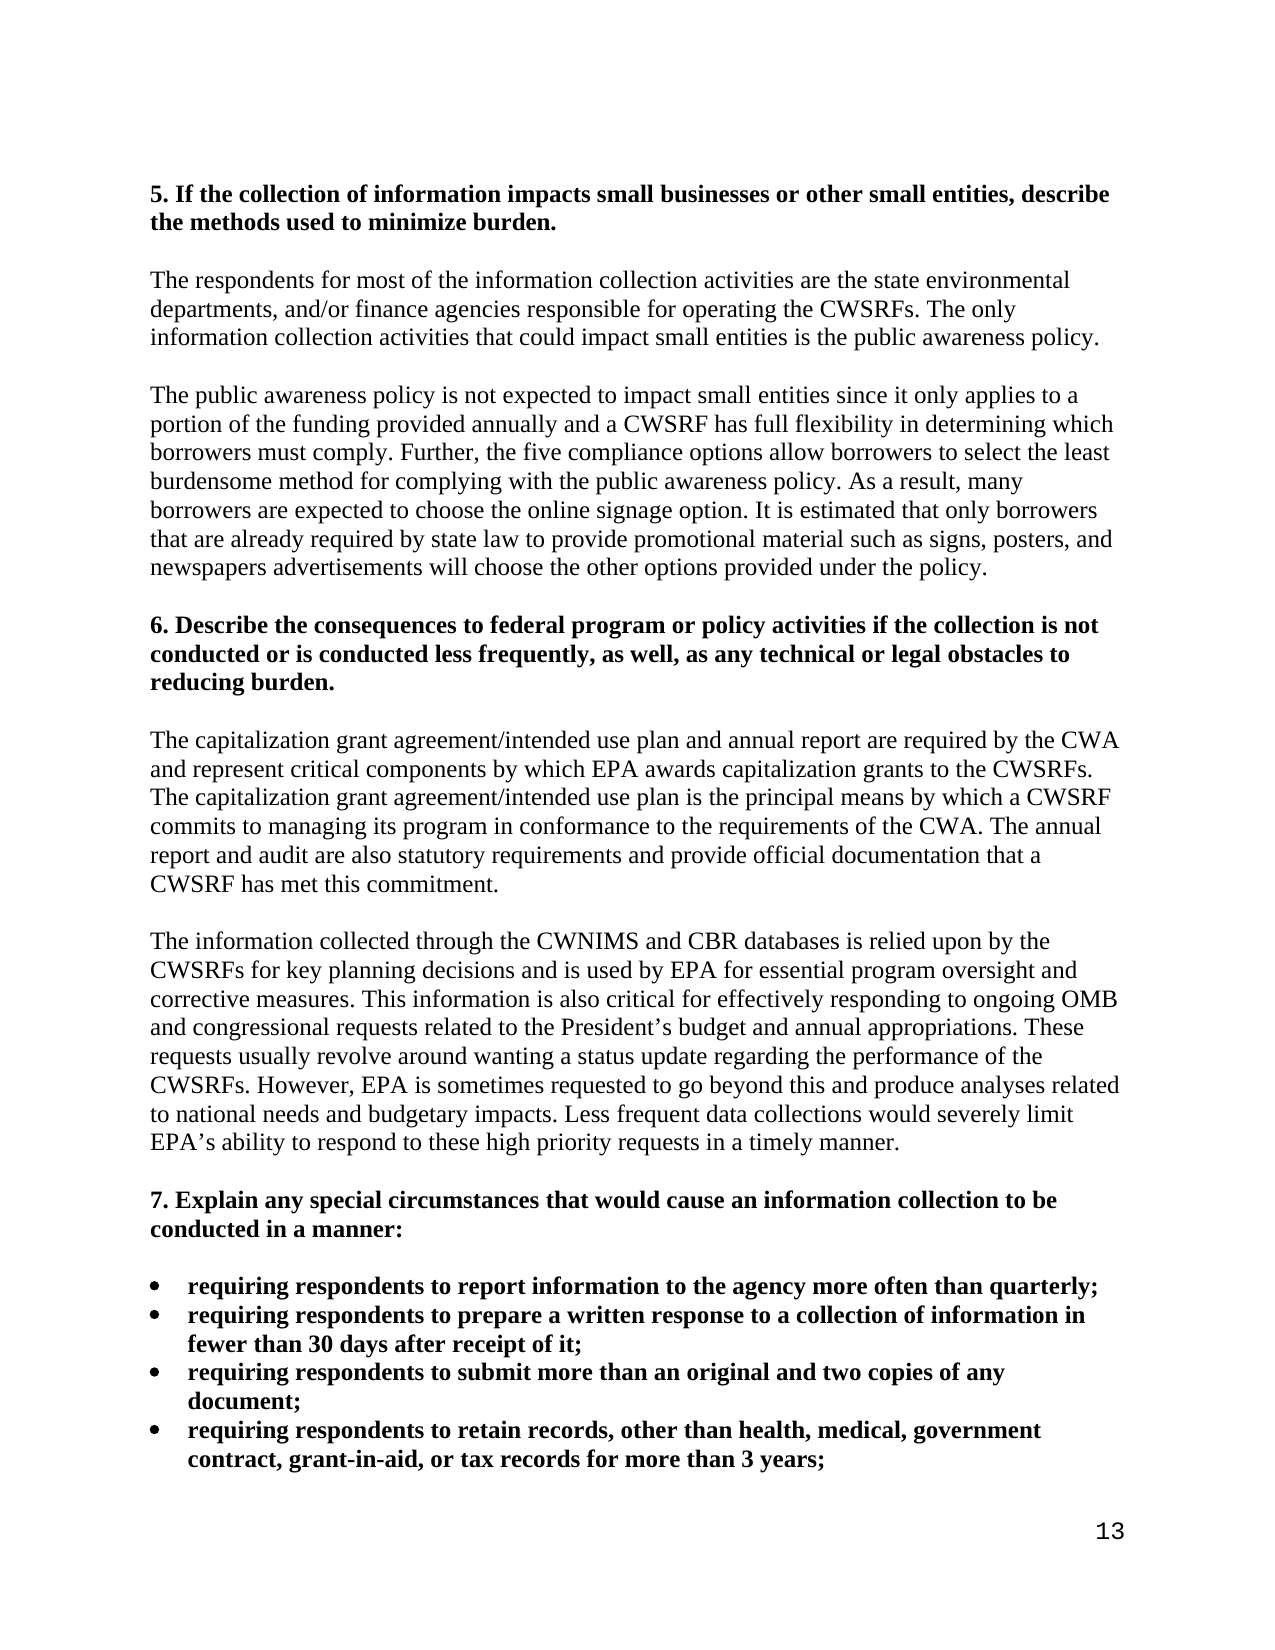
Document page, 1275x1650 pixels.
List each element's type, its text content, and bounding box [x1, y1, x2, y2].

list requiring respondents to retain records, other than health, medical, government contract, grant-in-aid, or tax records for more than 3 years; [150, 1415, 1125, 1472]
text The information collected through the CWNIMS and CBR databases is relied upon by the CWSRFs for key planning decisions and is used by EPA for essential program oversight and corrective measures. This information is also critical for effectively responding to ongoing OMB and congressional requests related to the President’s budget and annual appropriations. These requests usually revolve around wanting a status update regarding the performance of the CWSRFs. However, EPA is sometimes requested to go beyond this and produce analyses related to national needs and budgetary impacts. Less frequent data collections would severely limit EPA’s ability to respond to these high priority requests in a timely manner. [150, 926, 1125, 1156]
text 7. Explain any special circumstances that would cause an information collection to be conducted in a manner: [150, 1185, 1125, 1242]
text The capitalization grant agreement/intended use plan and annual report are required by the CWA and represent critical components by which EPA awards capitalization grants to the CWSRFs. The capitalization grant agreement/intended use plan is the principal means by which a CWSRF commits to managing its program in conformance to the requirements of the CWA. The annual report and audit are also statutory requirements and provide official documentation that a CWSRF has met this commitment. [150, 725, 1125, 897]
list requiring respondents to submit more than an original and two copies of any document; [150, 1357, 1125, 1415]
text 6. Describe the consequences to federal program or policy activities if the collection is not conducted or is conducted less frequently, as well, as any technical or legal obstacles to reducing burden. [150, 610, 1125, 696]
list requiring respondents to report information to the agency more often than quarterly; [150, 1271, 1125, 1300]
text The public awareness policy is not expected to impact small entities since it only applies to a portion of the funding provided annually and a CWSRF has full flexibility in determining which borrowers must comply. Further, the five compliance options allow borrowers to select the least burdensome method for complying with the public awareness policy. As a result, many borrowers are expected to choose the online signage option. It is estimated that only borrowers that are already required by state law to provide promotional material such as signs, posters, and newspapers advertisements will choose the other options provided under the policy. [150, 380, 1125, 581]
text The respondents for most of the information collection activities are the state environmental departments, and/or finance agencies responsible for operating the CWSRFs. The only information collection activities that could impact small entities is the public awareness policy. [150, 265, 1125, 351]
text 5. If the collection of information impacts small businesses or other small entities, describe the methods used to minimize burden. [150, 179, 1125, 236]
list requiring respondents to prepare a written response to a collection of information in fewer than 30 days after receipt of it; [150, 1300, 1125, 1357]
